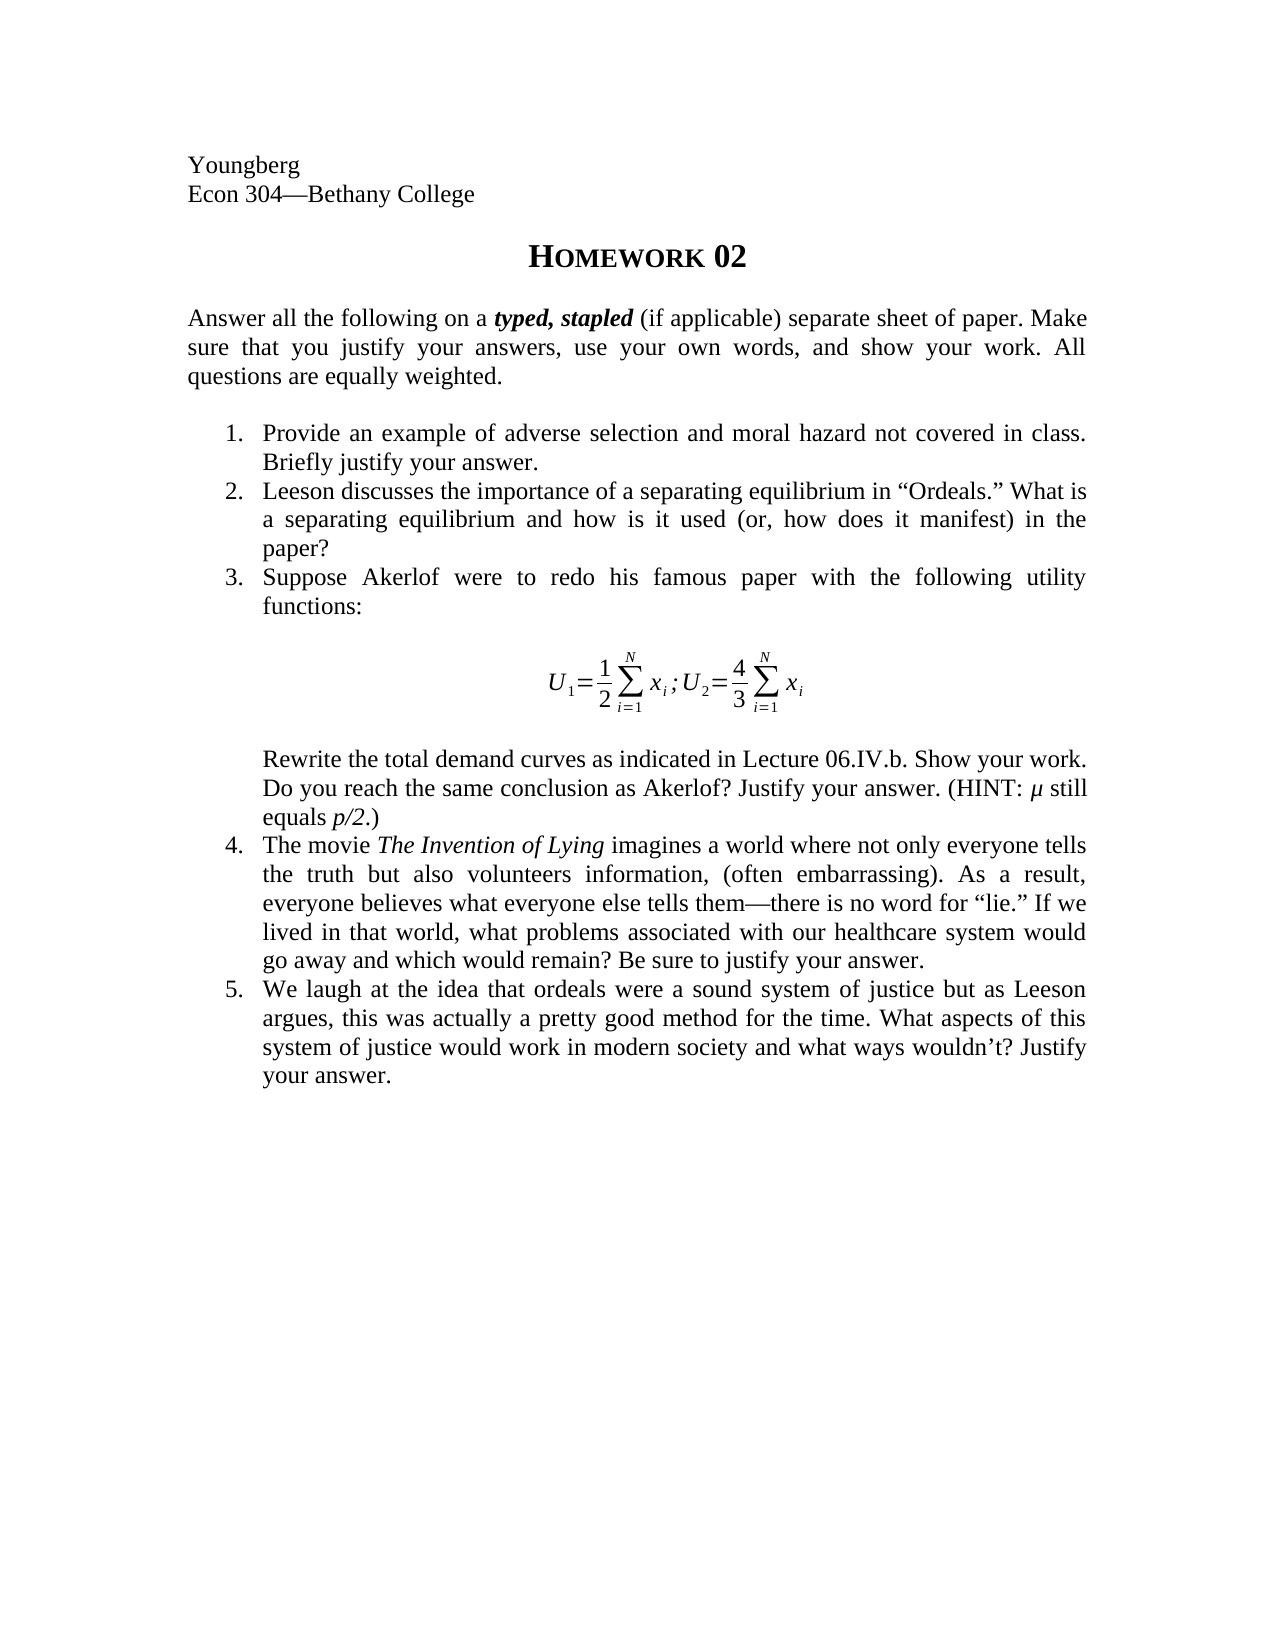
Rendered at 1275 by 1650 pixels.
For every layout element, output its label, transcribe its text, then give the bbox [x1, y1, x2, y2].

list The movie The Invention of Lying imagines a world where not only everyone tells the truth but also volunteers information, (often embarrassing). As a result, everyone believes what everyone else tells them—there is no word for “lie.” If we lived in that world, what problems associated with our healthcare system would go away and which would remain? Be sure to justify your answer. [225, 831, 1087, 974]
text Econ 304—Bethany College [187, 179, 1087, 207]
list We laugh at the idea that ordeals were a sound system of justice but as Leeson argues, this was actually a pretty good method for the time. What aspects of this system of justice would work in modern society and what ways wouldn’t? Justify your answer. [225, 974, 1087, 1089]
list Suppose Akerlof were to redo his famous paper with the following utility functions: [225, 562, 1087, 619]
list Leeson discusses the importance of a separating equilibrium in “Ordeals.” What is a separating equilibrium and how is it used (or, how does it manifest) in the paper? [225, 476, 1087, 562]
text Answer all the following on a typed, stapled (if applicable) separate sheet of paper. Make sure that you justify your answers, use your own words, and show your work. All questions are equally weighted. [187, 303, 1087, 389]
text Youngberg [187, 150, 1087, 179]
text Homework 02 [187, 236, 1087, 274]
list Provide an example of adverse selection and moral hazard not covered in class. Briefly justify your answer. [225, 418, 1087, 476]
text Rewrite the total demand curves as indicated in Lecture 06.IV.b. Show your work. Do you reach the same conclusion as Akerlof? Justify your answer. (HINT: μ still equals p/2.) [262, 744, 1087, 831]
